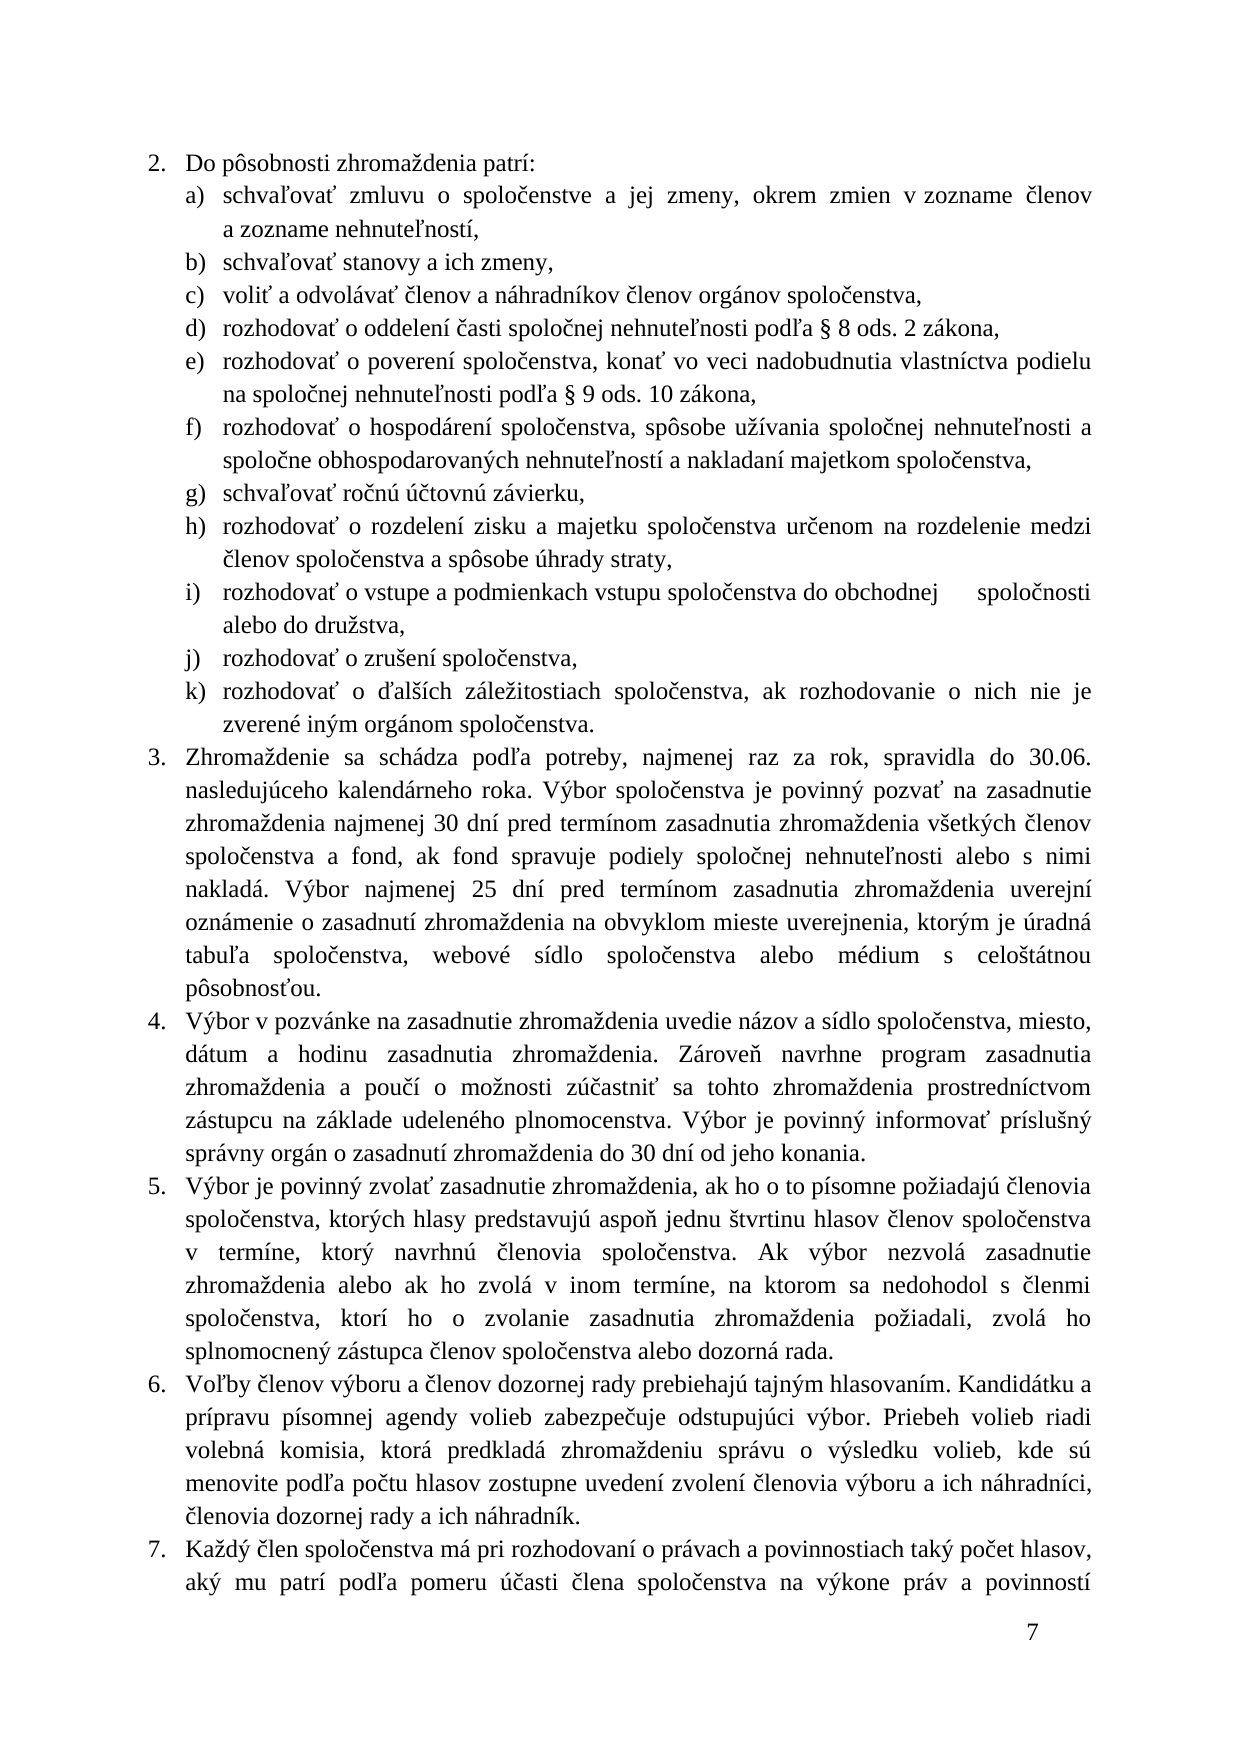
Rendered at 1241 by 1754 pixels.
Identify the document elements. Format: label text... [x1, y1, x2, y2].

list rozhodovať o rozdelení zisku a majetku spoločenstva určenom na rozdelenie medzi členov spoločenstva a spôsobe úhrady straty, [185, 511, 1092, 573]
list Voľby členov výboru a členov dozornej rady prebiehajú tajným hlasovaním. Kandidátku a prípravu písomnej agendy volieb zabezpečuje odstupujúci výbor. Priebeh volieb riadi volebná komisia, ktorá predkladá zhromaždeniu správu o výsledku volieb, kde sú menovite podľa počtu hlasov zostupne uvedení zvolení členovia výboru a ich náhradníci, členovia dozornej rady a ich náhradník. [148, 1369, 1092, 1530]
list Výbor v pozvánke na zasadnutie zhromaždenia uvedie názov a sídlo spoločenstva, miesto, dátum a hodinu zasadnutia zhromaždenia. Zároveň navrhne program zasadnutia zhromaždenia a poučí o možnosti zúčastniť sa tohto zhromaždenia prostredníctvom zástupcu na základe udeleného plnomocenstva. Výbor je povinný informovať príslušný správny orgán o zasadnutí zhromaždenia do 30 dní od jeho konania. [148, 1006, 1092, 1167]
list rozhodovať o poverení spoločenstva, konať vo veci nadobudnutia vlastníctva podielu na spoločnej nehnuteľnosti podľa § 9 ods. 10 zákona, [185, 346, 1092, 407]
list rozhodovať o oddelení časti spoločnej nehnuteľnosti podľa § 8 ods. 2 zákona, [185, 313, 1092, 341]
list Do pôsobnosti zhromaždenia patrí: [148, 148, 1092, 176]
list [148, 1534, 1092, 1596]
list schvaľovať stanovy a ich zmeny, [185, 247, 1092, 275]
list Zhromaždenie sa schádza podľa potreby, najmenej raz za rok, spravidla do 30.06. nasledujúceho kalendárneho roka. Výbor spoločenstva je povinný pozvať na zasadnutie zhromaždenia najmenej 30 dní pred termínom zasadnutia zhromaždenia všetkých členov spoločenstva a fond, ak fond spravuje podiely spoločnej nehnuteľnosti alebo s nimi nakladá. Výbor najmenej 25 dní pred termínom zasadnutia zhromaždenia uverejní oznámenie o zasadnutí zhromaždenia na obvyklom mieste uverejnenia, ktorým je úradná tabuľa spoločenstva, webové sídlo spoločenstva alebo médium s celoštátnou pôsobnosťou. [148, 742, 1092, 1002]
list voliť a odvolávať členov a náhradníkov členov orgánov spoločenstva, [185, 280, 1092, 308]
list schvaľovať ročnú účtovnú závierku, [185, 478, 1092, 507]
list schvaľovať zmluvu o spoločenstve a jej zmeny, okrem zmien v zozname členov a zozname nehnuteľností, [185, 181, 1092, 242]
list rozhodovať o vstupe a podmienkach vstupu spoločenstva do obchodnej spoločnosti alebo do družstva, [185, 577, 1092, 639]
list rozhodovať o hospodárení spoločenstva, spôsobe užívania spoločnej nehnuteľnosti a spoločne obhospodarovaných nehnuteľností a nakladaní majetkom spoločenstva, [185, 412, 1092, 473]
list Výbor je povinný zvolať zasadnutie zhromaždenia, ak ho o to písomne požiadajú členovia spoločenstva, ktorých hlasy predstavujú aspoň jednu štvrtinu hlasov členov spoločenstva v termíne, ktorý navrhnú členovia spoločenstva. Ak výbor nezvolá zasadnutie zhromaždenia alebo ak ho zvolá v inom termíne, na ktorom sa nedohodol s členmi spoločenstva, ktorí ho o zvolanie zasadnutia zhromaždenia požiadali, zvolá ho splnomocnený zástupca členov spoločenstva alebo dozorná rada. [148, 1171, 1092, 1365]
list rozhodovať o ďalších záležitostiach spoločenstva, ak rozhodovanie o nich nie je zverené iným orgánom spoločenstva. [185, 676, 1092, 738]
list rozhodovať o zrušení spoločenstva, [185, 643, 1092, 672]
